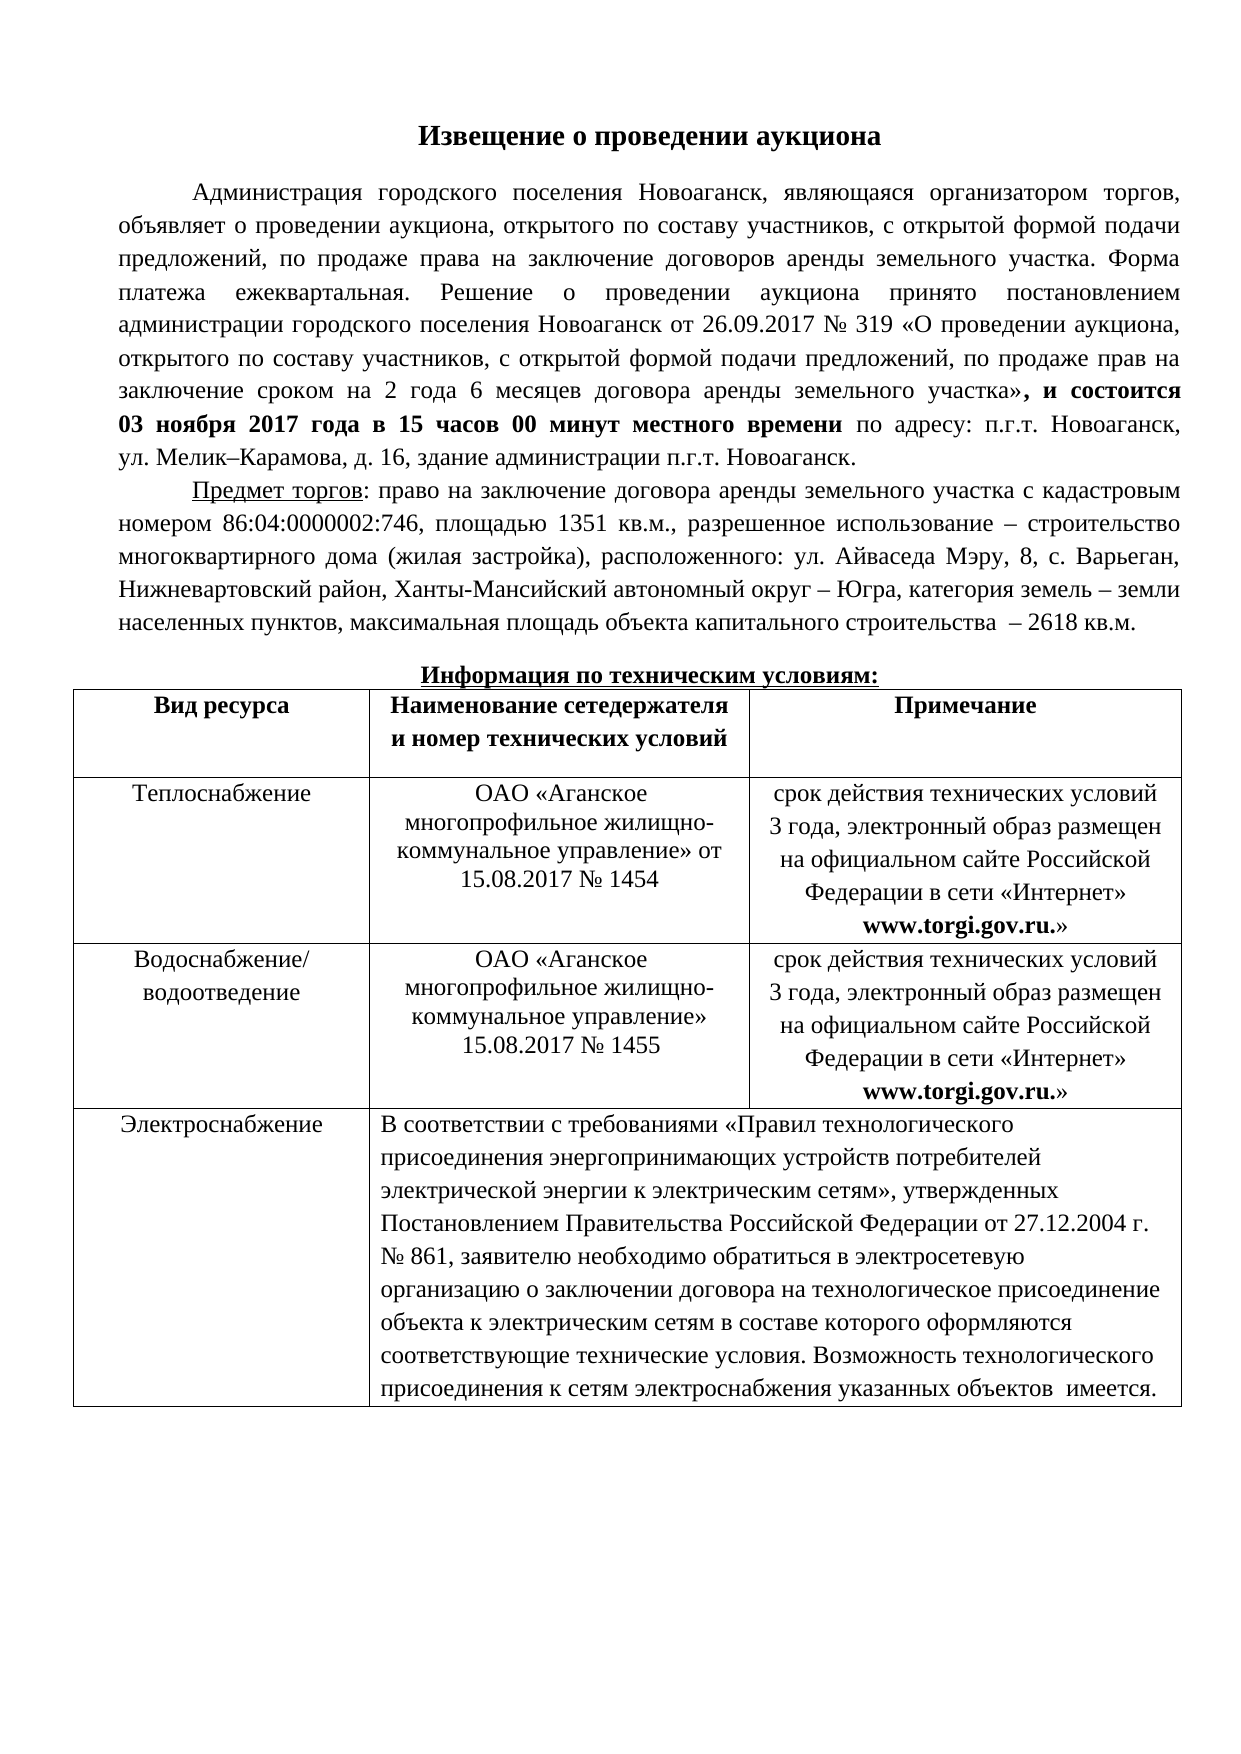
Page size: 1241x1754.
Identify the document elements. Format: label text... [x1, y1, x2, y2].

table_header Примечание [750, 690, 1181, 777]
text Предмет торгов: право на заключение договора аренды земельного участка с кадастровым номером 86:04:0000002:746, площадью 1351 кв.м., разрешенное использование – строительство многоквартирного дома (жилая застройка), расположенного: ул. Айваседа Мэру, 8, с. Варьеган, Нижневартовский район, Ханты-Мансийский автономный округ – Югра, категория земель – земли населенных пунктов, максимальная площадь объекта капитального строительства – 2618 кв.м. [118, 475, 1181, 636]
table_cell В соответствии с требованиями «Правил технологического присоединения энергопринимающих устройств потребителей электрической энергии к электрическим сетям», утвержденных Постановлением Правительства Российской Федерации от 27.12.2004 г. № 861, заявителю необходимо обратиться в электросетевую организацию о заключении договора на технологическое присоединение объекта к электрическим сетям в составе которого оформляются соответствующие технические условия. Возможность технологического присоединения к сетям электроснабжения указанных объектов имеется. [370, 1109, 1181, 1406]
table_cell срок действия технических условий 3 года, электронный образ размещен на официальном сайте Российской Федерации в сети «Интернет» www.torgi.gov.ru.» [750, 778, 1181, 943]
table_header Наименование сетедержателя и номер технических условий [370, 690, 749, 777]
table_cell ОАО «Аганское многопрофильное жилищно-коммунальное управление» 15.08.2017 № 1455 [370, 944, 749, 1108]
table_cell Теплоснабжение [74, 778, 369, 943]
table_header Вид ресурса [74, 690, 369, 777]
text Извещение о проведении аукциона [118, 118, 1181, 152]
table_cell Электроснабжение [74, 1109, 369, 1406]
table_cell ОАО «Аганское многопрофильное жилищно-коммунальное управление» от 15.08.2017 № 1454 [370, 778, 749, 943]
text Информация по техническим условиям: [118, 661, 1181, 689]
text Администрация городского поселения Новоаганск, являющаяся организатором торгов, объявляет о проведении аукциона, открытого по составу участников, с открытой формой подачи предложений, по продаже права на заключение договоров аренды земельного участка. Форма платежа ежеквартальная. Решение о проведении аукциона принято постановлением администрации городского поселения Новоаганск от 26.09.2017 № 319 «О проведении аукциона, открытого по составу участников, с открытой формой подачи предложений, по продаже прав на заключение сроком на 2 года 6 месяцев договора аренды земельного участка», и состоится 03 ноября 2017 года в 15 часов 00 минут местного времени по адресу: п.г.т. Новоаганск, ул. Мелик–Карамова, д. 16, здание администрации п.г.т. Новоаганск. [118, 177, 1181, 470]
table_cell Водоснабжение/ водоотведение [74, 944, 369, 1108]
table_cell срок действия технических условий 3 года, электронный образ размещен на официальном сайте Российской Федерации в сети «Интернет» www.torgi.gov.ru.» [750, 944, 1181, 1108]
